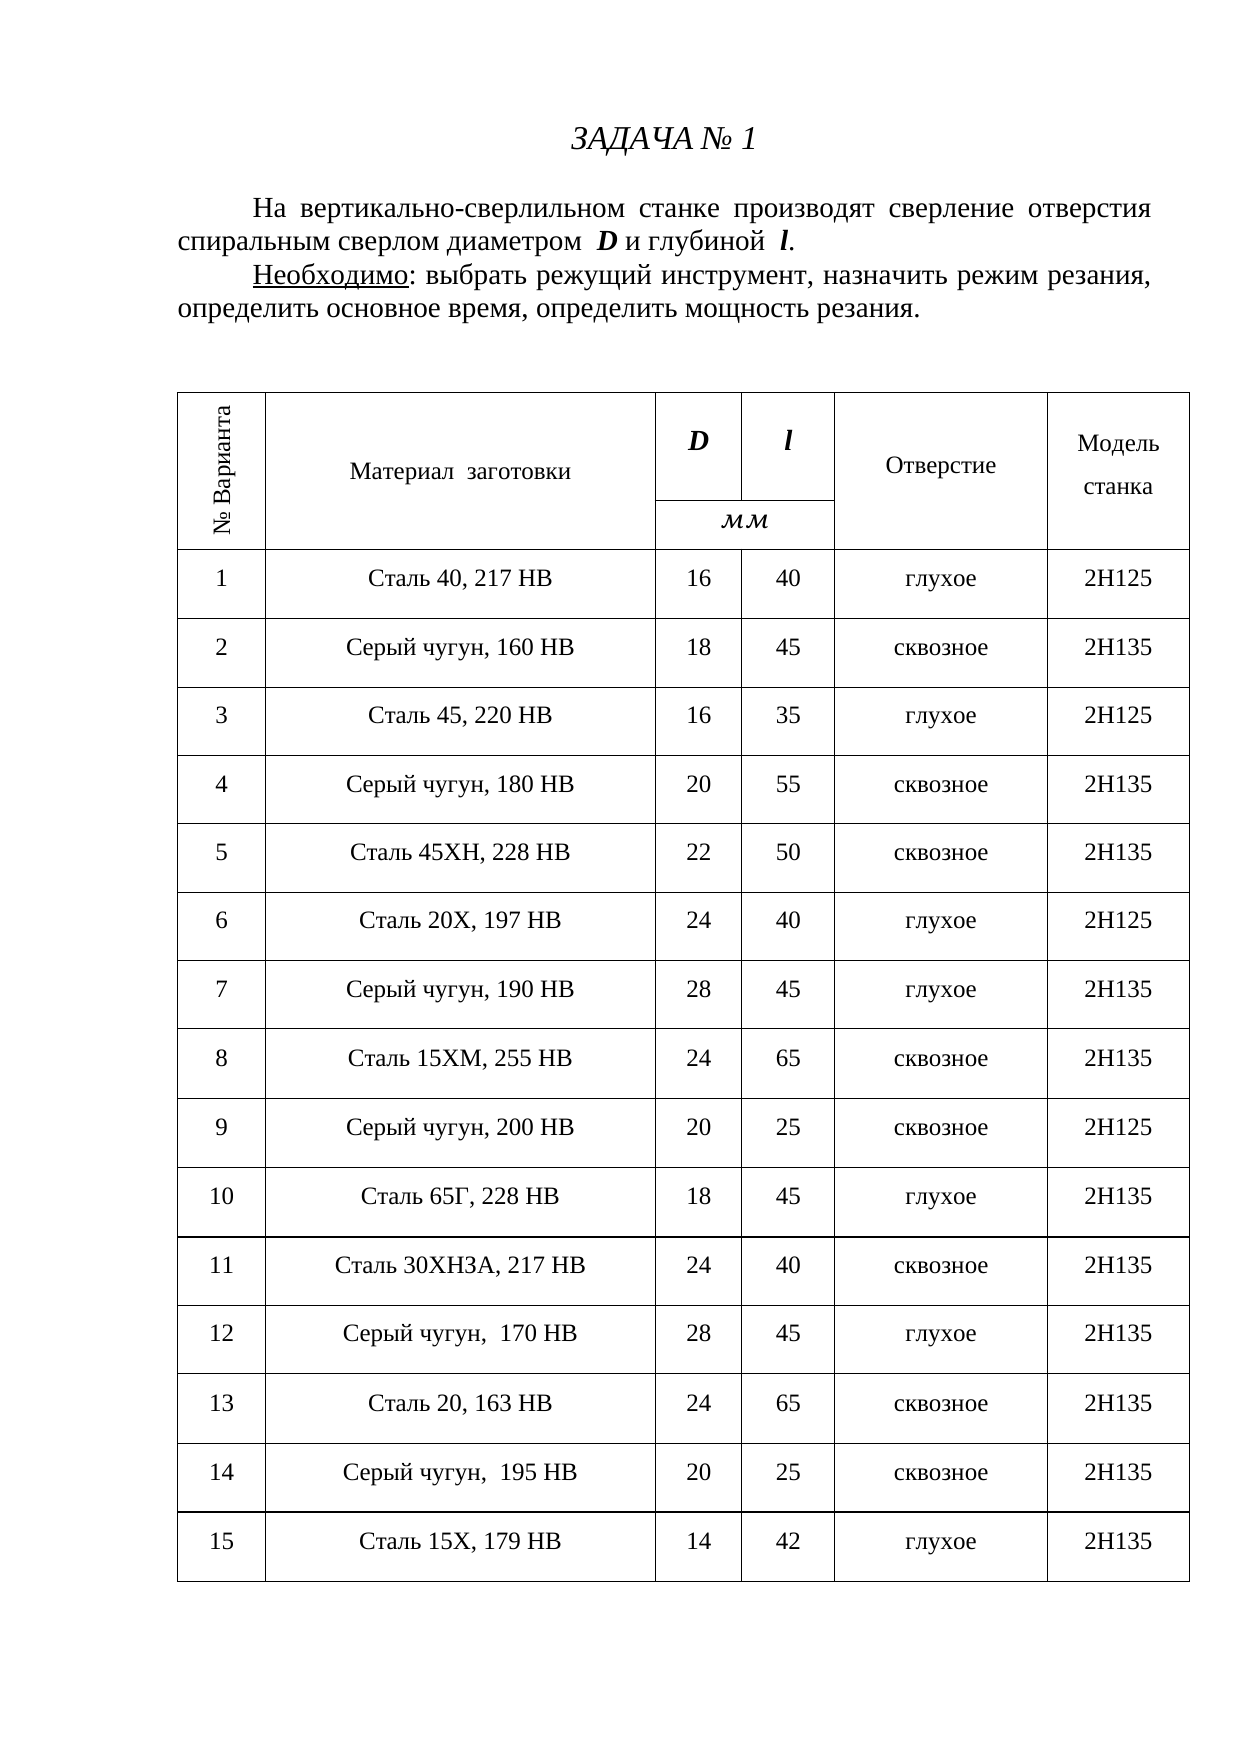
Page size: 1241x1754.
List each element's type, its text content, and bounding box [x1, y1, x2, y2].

table_cell сквозное [835, 1444, 1047, 1511]
table_cell 6 [178, 893, 265, 960]
table_cell мм [656, 501, 834, 548]
table_header Модель станка [1048, 393, 1189, 548]
table_cell 2Н135 [1048, 961, 1189, 1028]
table_cell 28 [656, 1306, 741, 1373]
table_cell 18 [656, 1168, 741, 1236]
table_cell 14 [178, 1444, 265, 1511]
table_cell Сталь 65Г, 228 НВ [266, 1168, 655, 1236]
table_cell 65 [742, 1029, 834, 1098]
table_cell Серый чугун, 200 НВ [266, 1099, 655, 1167]
table_cell глухое [835, 961, 1047, 1028]
table_header l [742, 393, 834, 500]
table_header Материал заготовки [266, 393, 655, 548]
table_cell 2Н135 [1048, 1374, 1189, 1443]
table_cell 40 [742, 550, 834, 618]
table_cell Серый чугун, 180 НВ [266, 756, 655, 823]
table_header D [656, 393, 741, 500]
table_header Отверстие [835, 393, 1047, 548]
table_cell 13 [178, 1374, 265, 1443]
table_cell Серый чугун, 190 НВ [266, 961, 655, 1028]
table_cell Сталь 30ХНЗА, 217 НВ [266, 1238, 655, 1305]
table_cell 2Н135 [1048, 1444, 1189, 1511]
table_cell 40 [742, 1238, 834, 1305]
table_cell 45 [742, 1306, 834, 1373]
table_cell 65 [742, 1374, 834, 1443]
table_cell 15 [178, 1513, 265, 1581]
table_cell глухое [835, 688, 1047, 755]
table_cell 14 [656, 1513, 741, 1581]
table_cell 2Н125 [1048, 688, 1189, 755]
table_cell 25 [742, 1099, 834, 1167]
table_cell 45 [742, 619, 834, 687]
table_cell 2Н135 [1048, 824, 1189, 892]
table_cell Сталь 20, 163 НВ [266, 1374, 655, 1443]
table_cell 9 [178, 1099, 265, 1167]
table_cell 2Н135 [1048, 1029, 1189, 1098]
table_cell сквозное [835, 756, 1047, 823]
table_cell Серый чугун, 195 НВ [266, 1444, 655, 1511]
table_cell 1 [178, 550, 265, 618]
table_cell 10 [178, 1168, 265, 1236]
text Необходимо: выбрать режущий инструмент, назначить режим резания, определить основное время, определить мощность резания. [177, 257, 1152, 324]
table_cell 11 [178, 1238, 265, 1305]
table_cell глухое [835, 550, 1047, 618]
table_cell 55 [742, 756, 834, 823]
table_cell сквозное [835, 619, 1047, 687]
table_cell 7 [178, 961, 265, 1028]
table_cell 18 [656, 619, 741, 687]
table_cell 3 [178, 688, 265, 755]
table_cell 45 [742, 961, 834, 1028]
table_cell сквозное [835, 1029, 1047, 1098]
table_cell 22 [656, 824, 741, 892]
table_cell 2Н135 [1048, 1513, 1189, 1581]
table_cell Сталь 45, 220 НВ [266, 688, 655, 755]
table_cell 35 [742, 688, 834, 755]
table_cell 2 [178, 619, 265, 687]
table_cell 5 [178, 824, 265, 892]
table_cell сквозное [835, 1099, 1047, 1167]
table_cell глухое [835, 1168, 1047, 1236]
table_cell Сталь 15ХМ, 255 НВ [266, 1029, 655, 1098]
table_cell 2Н135 [1048, 1306, 1189, 1373]
table_cell 8 [178, 1029, 265, 1098]
table_cell 2Н135 [1048, 756, 1189, 823]
table_cell глухое [835, 1513, 1047, 1581]
table_cell 2Н125 [1048, 1099, 1189, 1167]
table_cell Сталь 45ХН, 228 НВ [266, 824, 655, 892]
table_cell сквозное [835, 1238, 1047, 1305]
table_cell 2Н135 [1048, 619, 1189, 687]
table_cell 24 [656, 1374, 741, 1443]
table_cell 16 [656, 550, 741, 618]
table_cell 16 [656, 688, 741, 755]
table_cell Сталь 15Х, 179 НВ [266, 1513, 655, 1581]
table_cell глухое [835, 893, 1047, 960]
table_cell 42 [742, 1513, 834, 1581]
table_cell сквозное [835, 1374, 1047, 1443]
table_cell сквозное [835, 824, 1047, 892]
table_cell 2Н135 [1048, 1238, 1189, 1305]
table_cell 24 [656, 1238, 741, 1305]
table_cell Сталь 40, 217 НВ [266, 550, 655, 618]
table_cell 20 [656, 1444, 741, 1511]
table_cell 2Н125 [1048, 893, 1189, 960]
table_cell 25 [742, 1444, 834, 1511]
table_cell 20 [656, 756, 741, 823]
table_cell 2Н135 [1048, 1168, 1189, 1236]
table_cell Серый чугун, 170 НВ [266, 1306, 655, 1373]
table_cell Серый чугун, 160 НВ [266, 619, 655, 687]
table_header № Варианта [178, 393, 265, 548]
table_cell 50 [742, 824, 834, 892]
table_cell 20 [656, 1099, 741, 1167]
table_cell 2Н125 [1048, 550, 1189, 618]
table_cell 12 [178, 1306, 265, 1373]
table_cell Сталь 20Х, 197 НВ [266, 893, 655, 960]
table_cell 40 [742, 893, 834, 960]
text На вертикально-сверлильном станке производят сверление отверстия спиральным сверлом диаметром D и глубиной l. [177, 190, 1152, 257]
table_cell 4 [178, 756, 265, 823]
text ЗАДАЧА № 1 [177, 118, 1152, 156]
table_cell 45 [742, 1168, 834, 1236]
table_cell 24 [656, 1029, 741, 1098]
table_cell 24 [656, 893, 741, 960]
table_cell 28 [656, 961, 741, 1028]
table_cell глухое [835, 1306, 1047, 1373]
